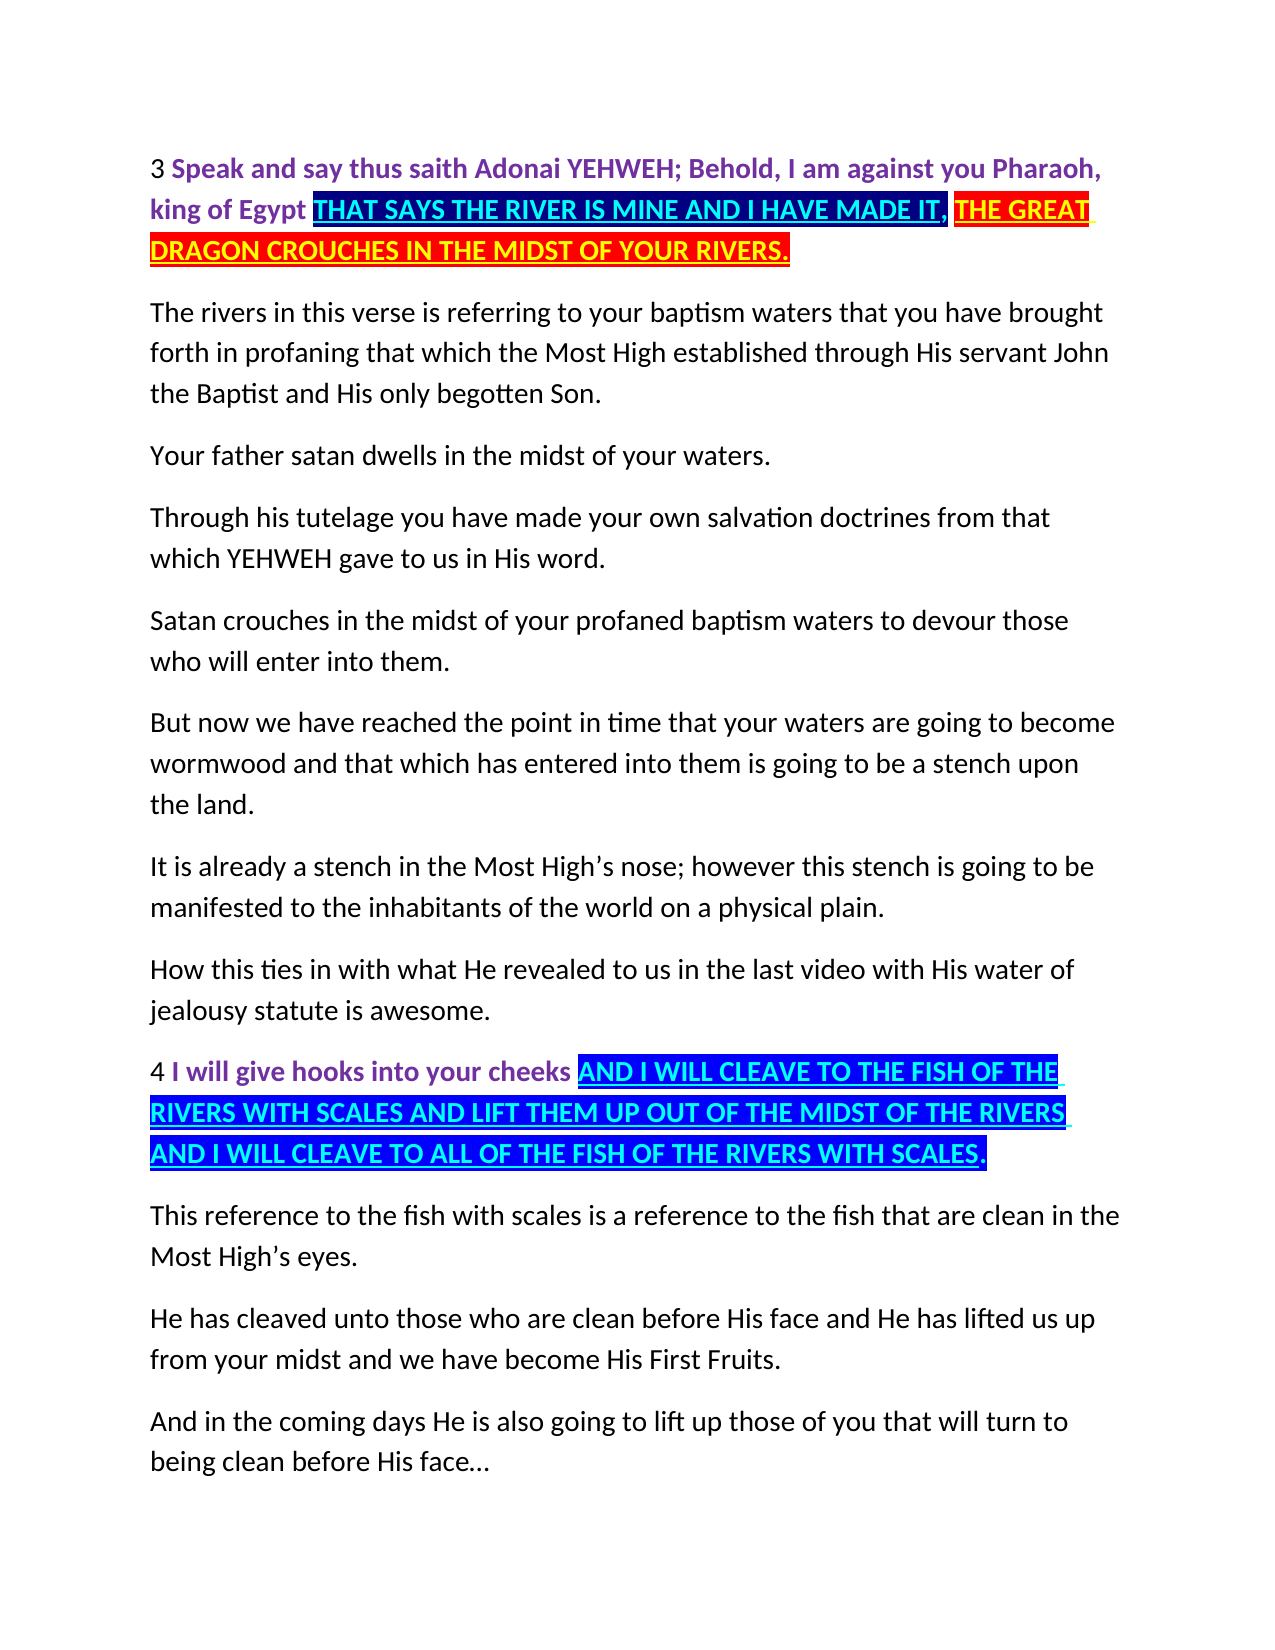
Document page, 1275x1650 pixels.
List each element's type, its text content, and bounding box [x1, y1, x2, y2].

text 4 I will give hooks into your cheeks AND I WILL CLEAVE TO THE FISH OF THE RIVERS WITH SCALES AND LIFT THEM UP OUT OF THE MIDST OF THE RIVERS AND I WILL CLEAVE TO ALL OF THE FISH OF THE RIVERS WITH SCALES. [150, 1053, 1125, 1171]
text Through his tutelage you have made your own salvation doctrines from that which YEHWEH gave to us in His word. [150, 499, 1125, 576]
text Your father satan dwells in the midst of your waters. [150, 437, 1125, 473]
text 3 Speak and say thus saith Adonai YEHWEH; Behold, I am against you Pharaoh, king of Egypt THAT SAYS THE RIVER IS MINE AND I HAVE MADE IT, THE GREAT DRAGON CROUCHES IN THE MIDST OF YOUR RIVERS. [150, 150, 1125, 267]
text How this ties in with what He revealed to us in the last video with His water of jealousy statute is awesome. [150, 951, 1125, 1027]
text And in the coming days He is also going to lift up those of you that will turn to being clean before His face… [150, 1403, 1125, 1479]
text Satan crouches in the midst of your profaned baptism waters to devour those who will enter into them. [150, 602, 1125, 678]
text It is already a stench in the Most High’s nose; however this stench is going to be manifested to the inhabitants of the world on a physical plain. [150, 848, 1125, 925]
text But now we have reached the point in time that your waters are going to become wormwood and that which has entered into them is going to be a stench upon the land. [150, 704, 1125, 822]
text This reference to the fish with scales is a reference to the fish that are clean in the Most High’s eyes. [150, 1197, 1125, 1274]
text The rivers in this verse is referring to your baptism waters that you have brought forth in profaning that which the Most High established through His servant John the Baptist and His only begotten Son. [150, 294, 1125, 411]
text He has cleaved unto those who are clean before His face and He has lifted us up from your midst and we have become His First Fruits. [150, 1300, 1125, 1376]
